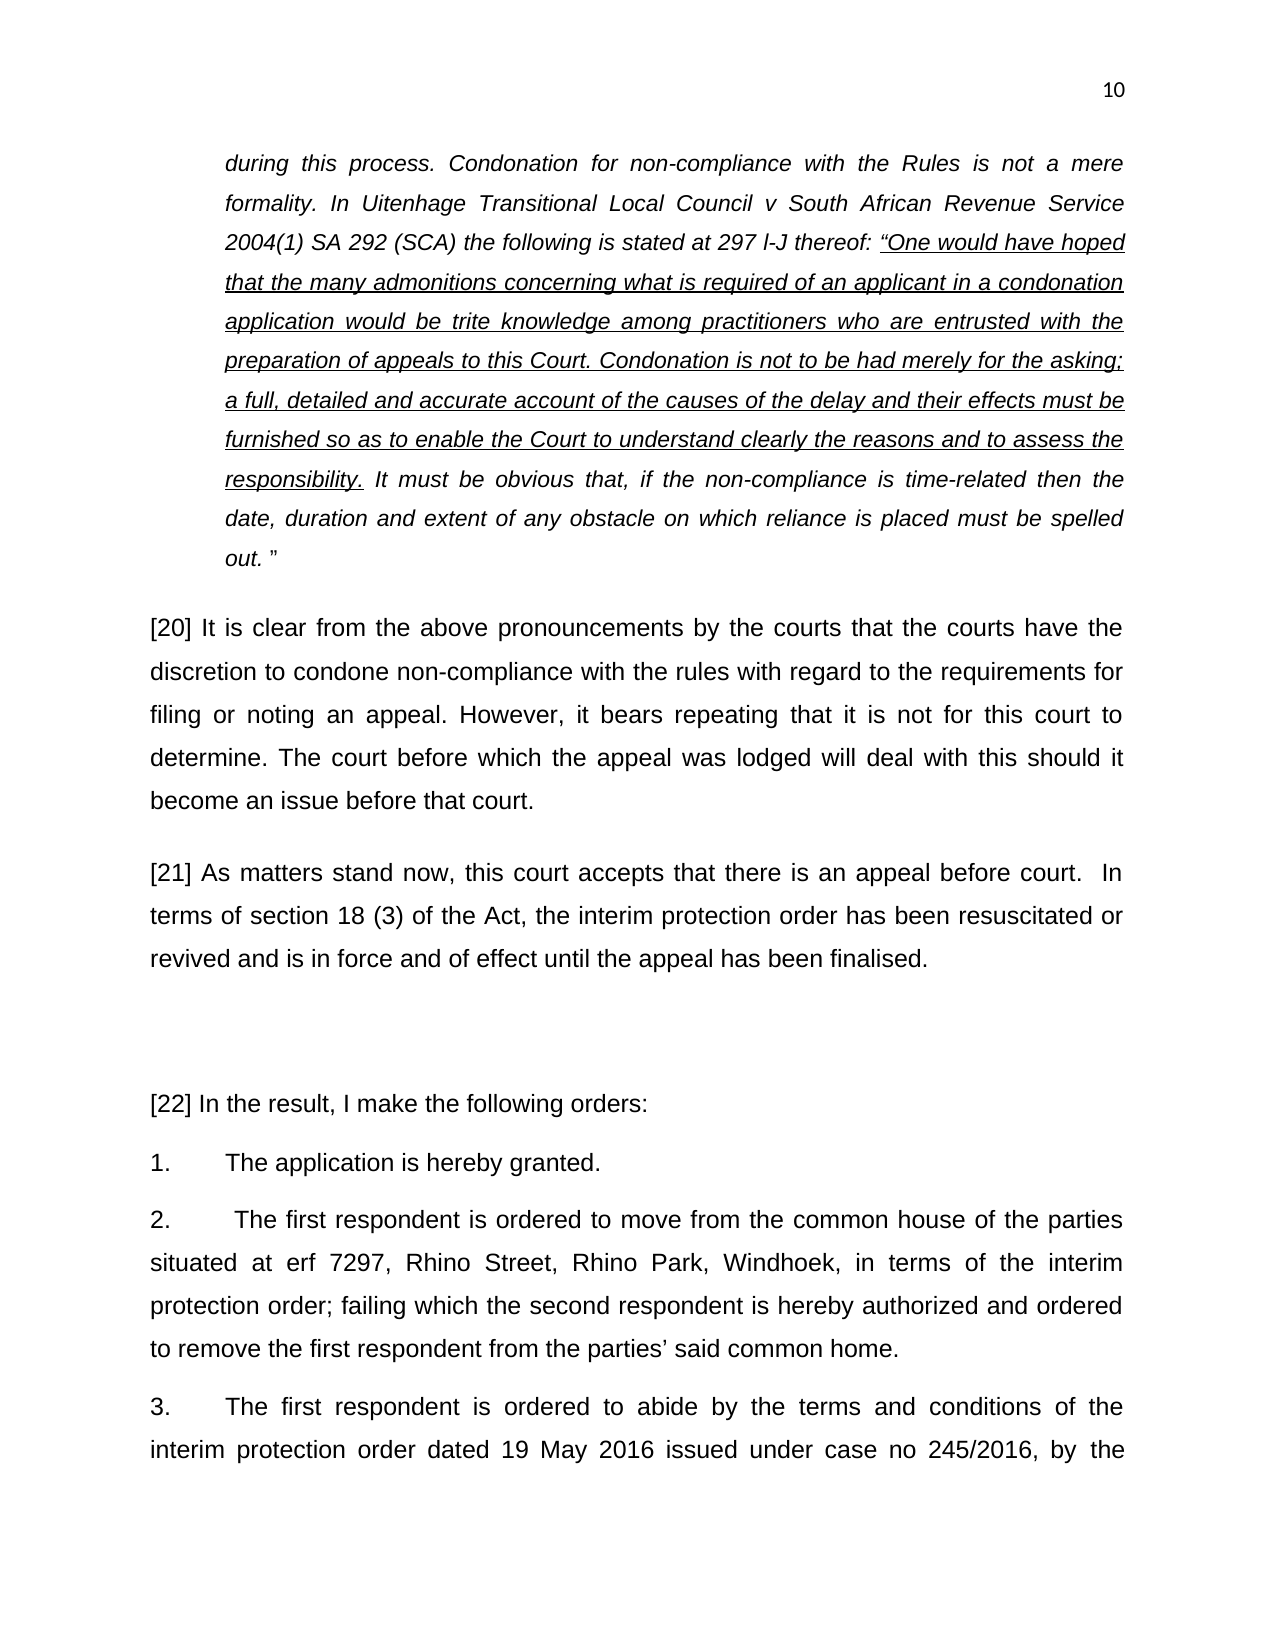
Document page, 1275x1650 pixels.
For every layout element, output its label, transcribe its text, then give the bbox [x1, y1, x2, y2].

text [21] As matters stand now, this court accepts that there is an appeal before court. In terms of section 18 (3) of the Act, the interim protection order has been resuscitated or revived and is in force and of effect until the appeal has been finalised. [150, 858, 1125, 973]
text 1. The application is hereby granted. [150, 1148, 1125, 1177]
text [150, 1392, 1125, 1463]
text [225, 150, 1125, 410]
text [22] In the result, I make the following orders: [150, 1089, 1125, 1118]
text 2. The first respondent is ordered to move from the common house of the parties situated at erf 7297, Rhino Street, Rhino Park, Windhoek, in terms of the interim protection order; failing which the second respondent is hereby authorized and ordered to remove the first respondent from the parties’ said common home. [150, 1205, 1125, 1363]
text [20] It is clear from the above pronouncements by the courts that the courts have the discretion to condone non-compliance with the rules with regard to the requirements for filing or noting an appeal. However, it bears repeating that it is not for this court to determine. The court before which the appeal was lodged will deal with this should it become an issue before that court. [150, 613, 1125, 815]
